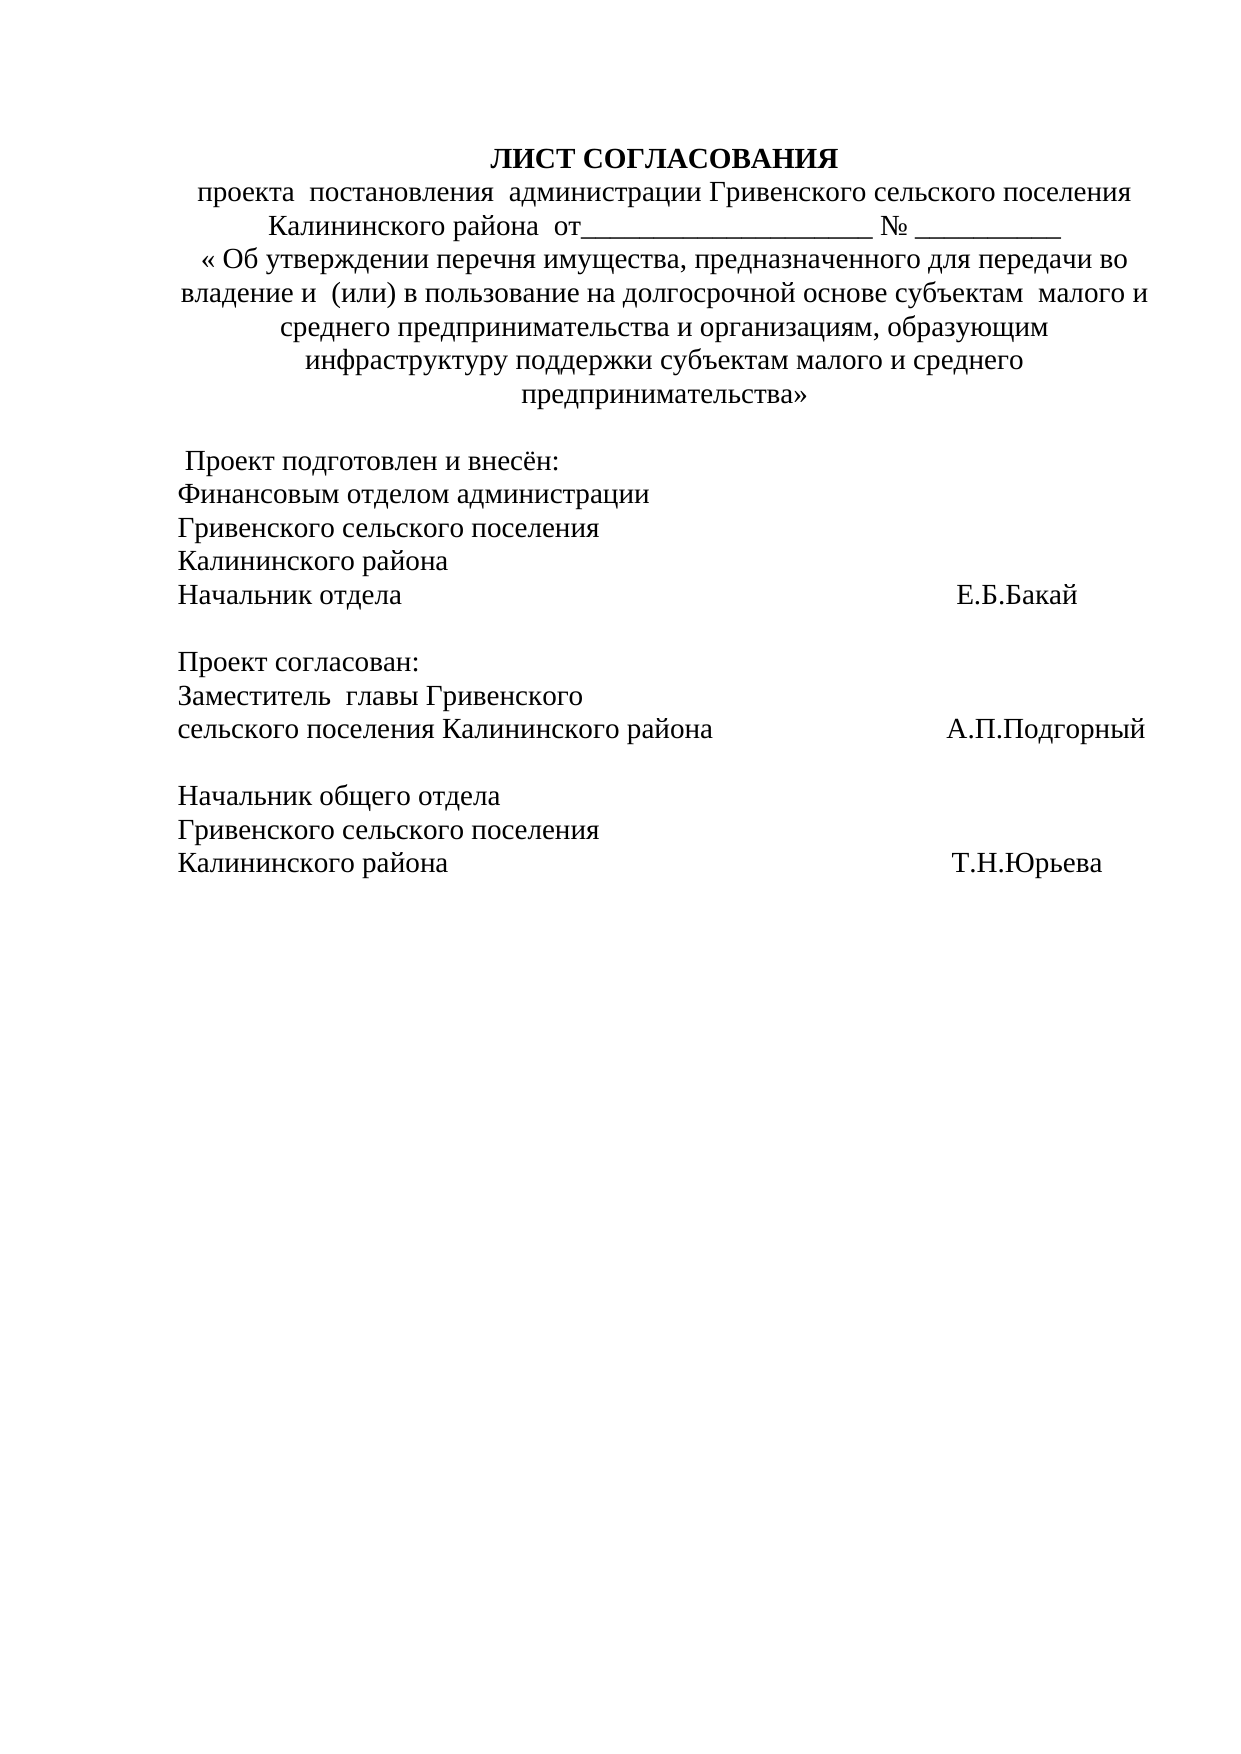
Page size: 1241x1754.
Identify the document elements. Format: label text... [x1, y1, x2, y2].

text Калининского района Т.Н.Юрьева [177, 845, 1152, 879]
text Проект согласован: [177, 644, 1152, 678]
text ЛИСТ СОГЛАСОВАНИЯ [177, 141, 1152, 174]
text Начальник отдела Е.Б.Бакай [177, 577, 1152, 611]
text « Об утверждении перечня имущества, предназначенного для передачи во владение и (или) в пользование на долгосрочной основе субъектам малого и среднего предпринимательства и организациям, образующим инфраструктуру поддержки субъектам малого и среднего предпринимательства» [177, 242, 1152, 409]
text Гривенского сельского поселения [177, 510, 1152, 543]
text Гривенского сельского поселения [177, 812, 1152, 845]
text Финансовым отделом администрации [177, 476, 1152, 510]
text Проект подготовлен и внесён: [177, 443, 1152, 476]
text проекта постановления администрации Гривенского сельского поселения Калининского района от____________________ № __________ [177, 174, 1152, 242]
text Начальник общего отдела [177, 778, 1152, 812]
text сельского поселения Калининского района А.П.Подгорный [177, 711, 1152, 745]
text Калининского района [177, 543, 1152, 577]
text Заместитель главы Гривенского [177, 678, 1152, 711]
